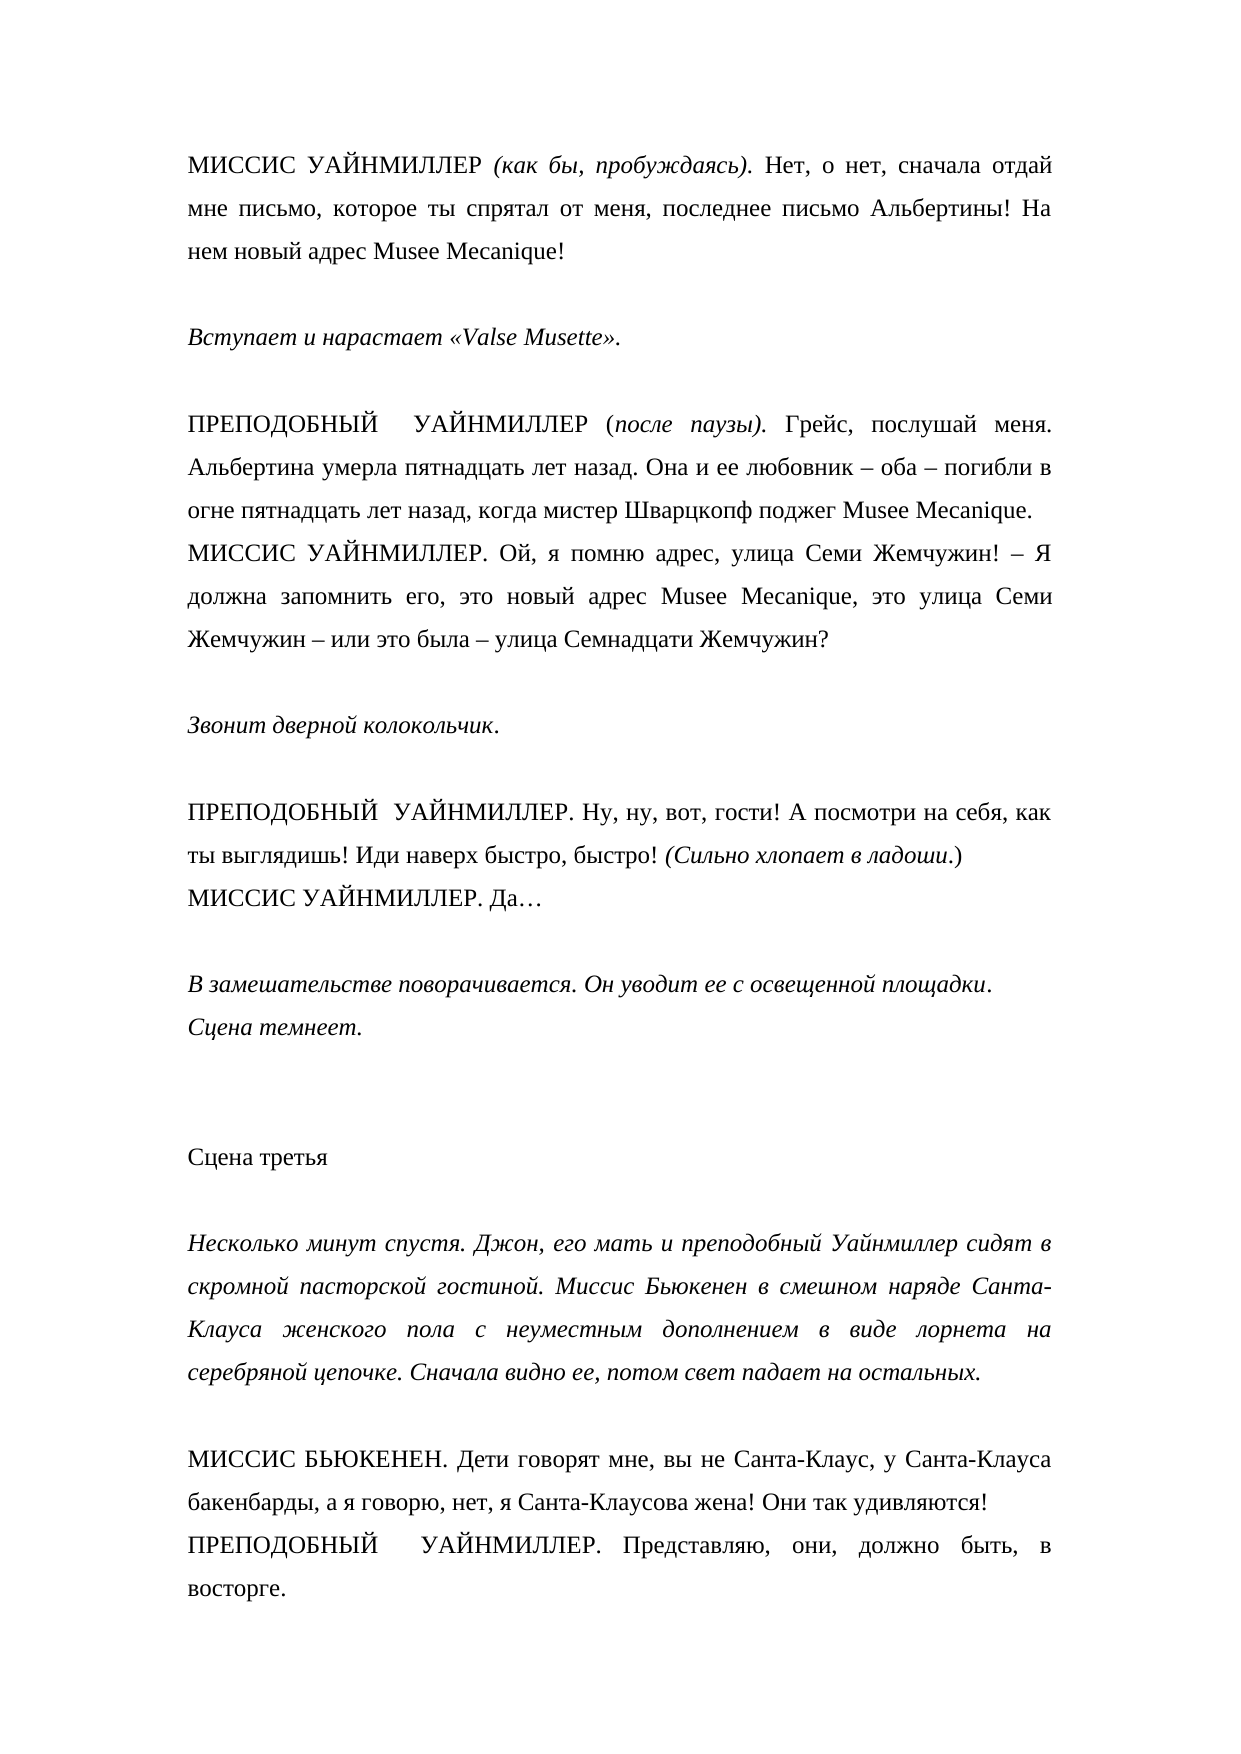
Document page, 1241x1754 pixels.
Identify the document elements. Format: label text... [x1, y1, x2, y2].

text Сцена темнеет. [187, 1012, 1053, 1041]
text Несколько минут спустя. Джон, его мать и преподобный Уайнмиллер сидят в скромной пасторской гостиной. Миссис Бьюкенен в смешном наряде Санта-Клауса женского пола с неуместным дополнением в виде лорнета на серебряной цепочке. Сначала видно ее, потом свет падает на остальных. [187, 1228, 1053, 1386]
text ПРЕПОДОБНЫЙ УАЙНМИЛЛЕР (после паузы). Грейс, послушай меня. Альбертина умерла пятнадцать лет назад. Она и ее любовник – оба – погибли в огне пятнадцать лет назад, когда мистер Шварцкопф поджег Musee Mecanique. [187, 409, 1053, 524]
text В замешательстве поворачивается. Он уводит ее с освещенной площадки. [187, 969, 1053, 998]
text Звонит дверной колокольчик. [187, 711, 1053, 739]
text МИССИС УАЙНМИЛЛЕР (как бы, пробуждаясь). Нет, о нет, сначала отдай мне письмо, которое ты спрятал от меня, последнее письмо Альбертины! На нем новый адрес Мusee Mecanique! [187, 150, 1053, 265]
text ПРЕПОДОБНЫЙ УАЙНМИЛЛЕР. Ну, ну, вот, гости! А посмотри на себя, как ты выглядишь! Иди наверх быстро, быстро! (Сильно хлопает в ладоши.) [187, 797, 1053, 869]
text Сцена третья [187, 1142, 1053, 1171]
text Вступает и нарастает «Valse Musette». [187, 322, 1053, 351]
text ПРЕПОДОБНЫЙ УАЙНМИЛЛЕР. Представляю, они, должно быть, в восторге. [187, 1530, 1053, 1602]
text МИССИС УАЙНМИЛЛЕР. Ой, я помню адрес, улица Семи Жемчужин! – Я должна запомнить его, это новый адрес Musee Mecanique, это улица Семи Жемчужин – или это была – улица Семнадцати Жемчужин? [187, 538, 1053, 653]
text МИССИС БЬЮКЕНЕН. Дети говорят мне, вы не Санта-Клаус, у Санта-Клауса бакенбарды, а я говорю, нет, я Санта-Клаусова жена! Они так удивляются! [187, 1444, 1053, 1516]
text МИССИС УАЙНМИЛЛЕР. Да… [187, 883, 1053, 912]
